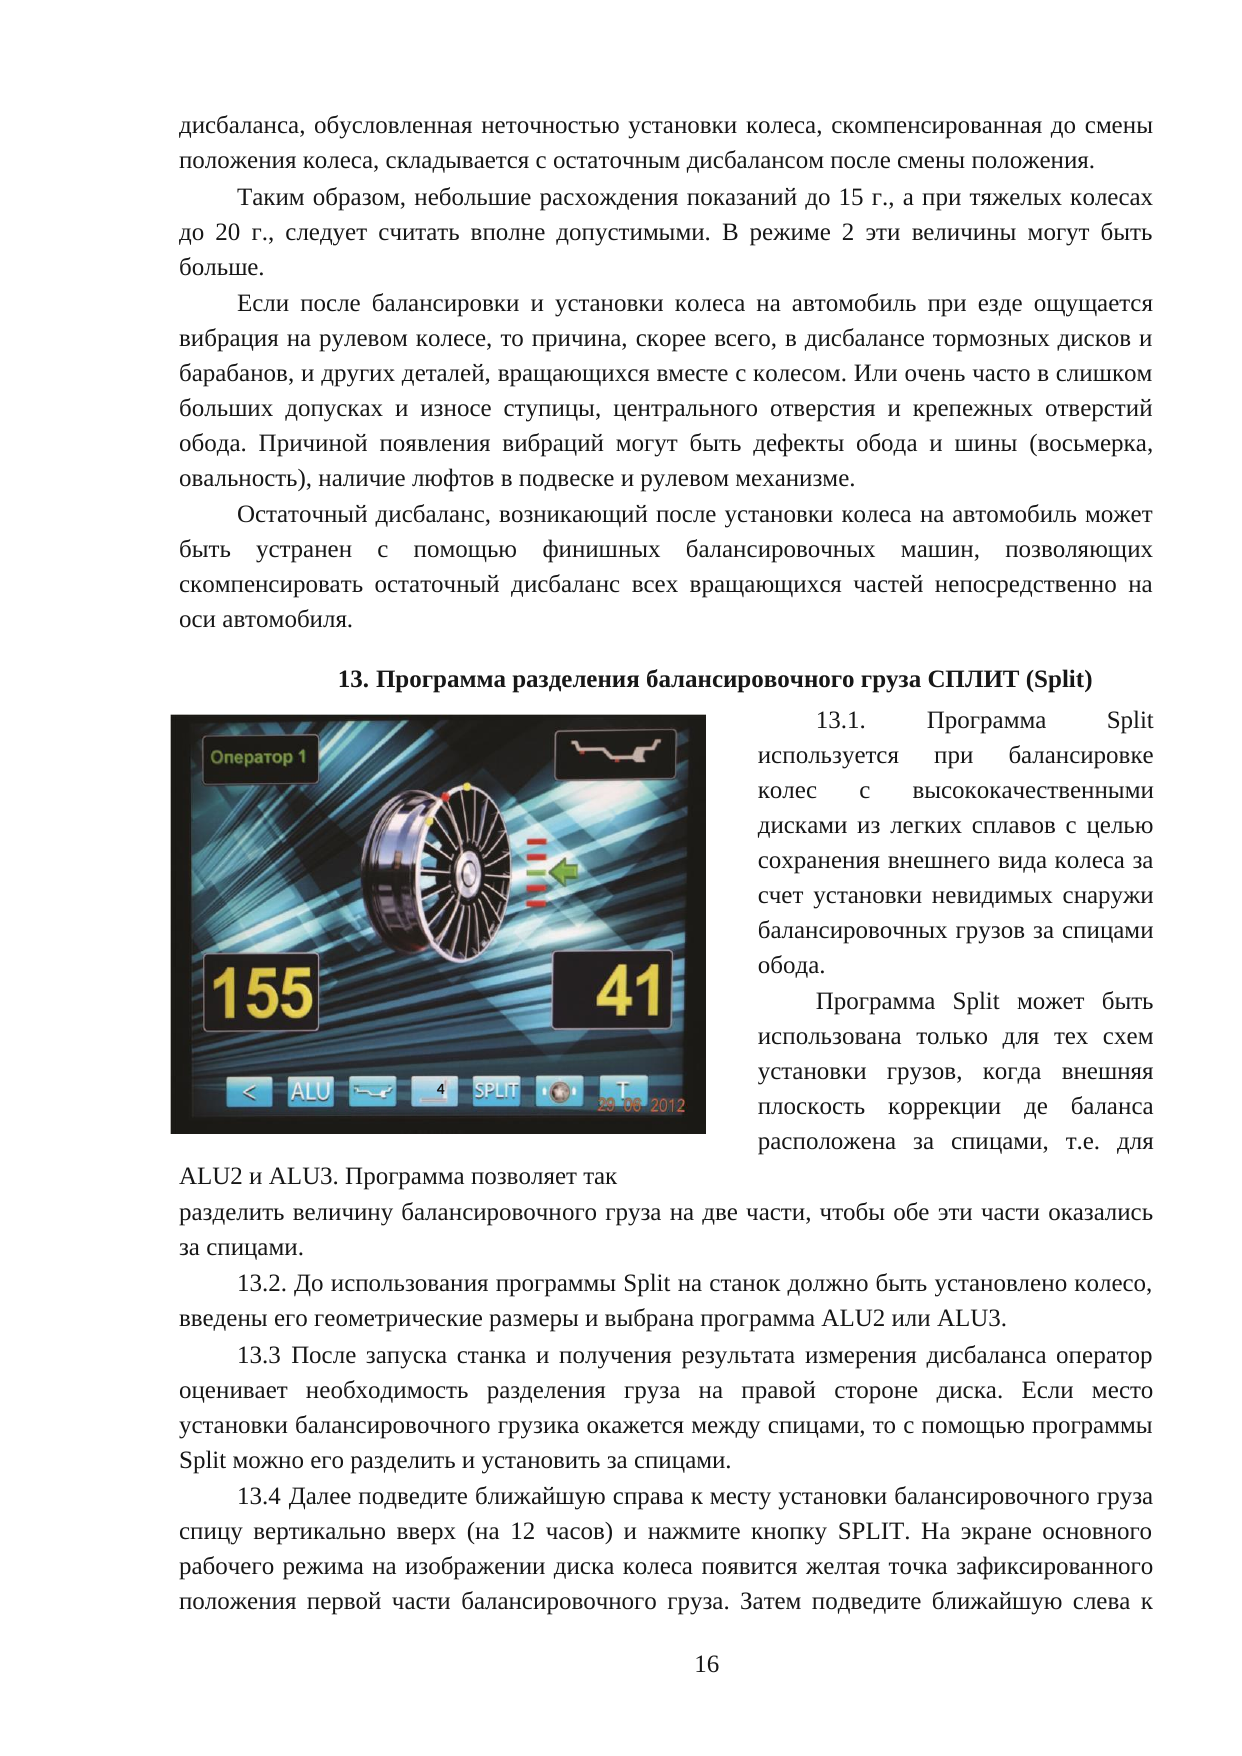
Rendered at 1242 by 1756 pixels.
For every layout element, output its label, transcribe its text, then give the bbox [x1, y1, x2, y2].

text 13.2. До использования программы Split на станок должно быть установлено колесо, введены его геометрические размеры и выбрана программа ALU2 или ALU3. [179, 1268, 1154, 1332]
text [179, 1481, 1154, 1615]
text 13.1. Программа Split используется при балансировке колес с высококачественными дисками из легких сплавов с целью сохранения внешнего вида колеса за счет установки невидимых снаружи балансировочных грузов за спицами обода. [179, 705, 1154, 978]
text Остаточный дисбаланс, возникающий после установки колеса на автомобиль может быть устранен с помощью финишных балансировочных машин, позволяющих скомпенсировать остаточный дисбаланс всех вращающихся частей непосредственно на оси автомобиля. [179, 499, 1154, 633]
text Если после балансировки и установки колеса на автомобиль при езде ощущается вибрация на рулевом колесе, то причина, скорее всего, в дисбалансе тормозных дисков и барабанов, и других деталей, вращающихся вместе с колесом. Или очень часто в слишком больших допусках и износе ступицы, центрального отверстия и крепежных отверстий обода. Причиной появления вибраций могут быть дефекты обода и шины (восьмерка, овальность), наличие люфтов в подвеске и рулевом механизме. [179, 288, 1154, 492]
text разделить величину балансировочного груза на две части, чтобы обе эти части оказались за спицами. [179, 1197, 1154, 1261]
subtitle 13. Программа разделения балансировочного груза СПЛИТ (Split) [338, 664, 1155, 693]
text 13.3 После запуска станка и получения результата измерения дисбаланса оператор оценивает необходимость разделения груза на правой стороне диска. Если место установки балансировочного грузика окажется между спицами, то с помощью программы Split можно его разделить и установить за спицами. [179, 1340, 1154, 1473]
text Таким образом, небольшие расхождения показаний до 15 г., а при тяжелых колесах до 20 г., следует считать вполне допустимыми. В режиме 2 эти величины могут быть больше. [179, 182, 1154, 280]
picture [170, 714, 706, 1134]
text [179, 110, 1154, 174]
text Программа Split может быть использована только для тех схем установки грузов, когда внешняя плоскость коррекции де баланса расположена за спицами, т.е. для ALU2 и ALU3. Программа позволяет так [179, 986, 1154, 1190]
